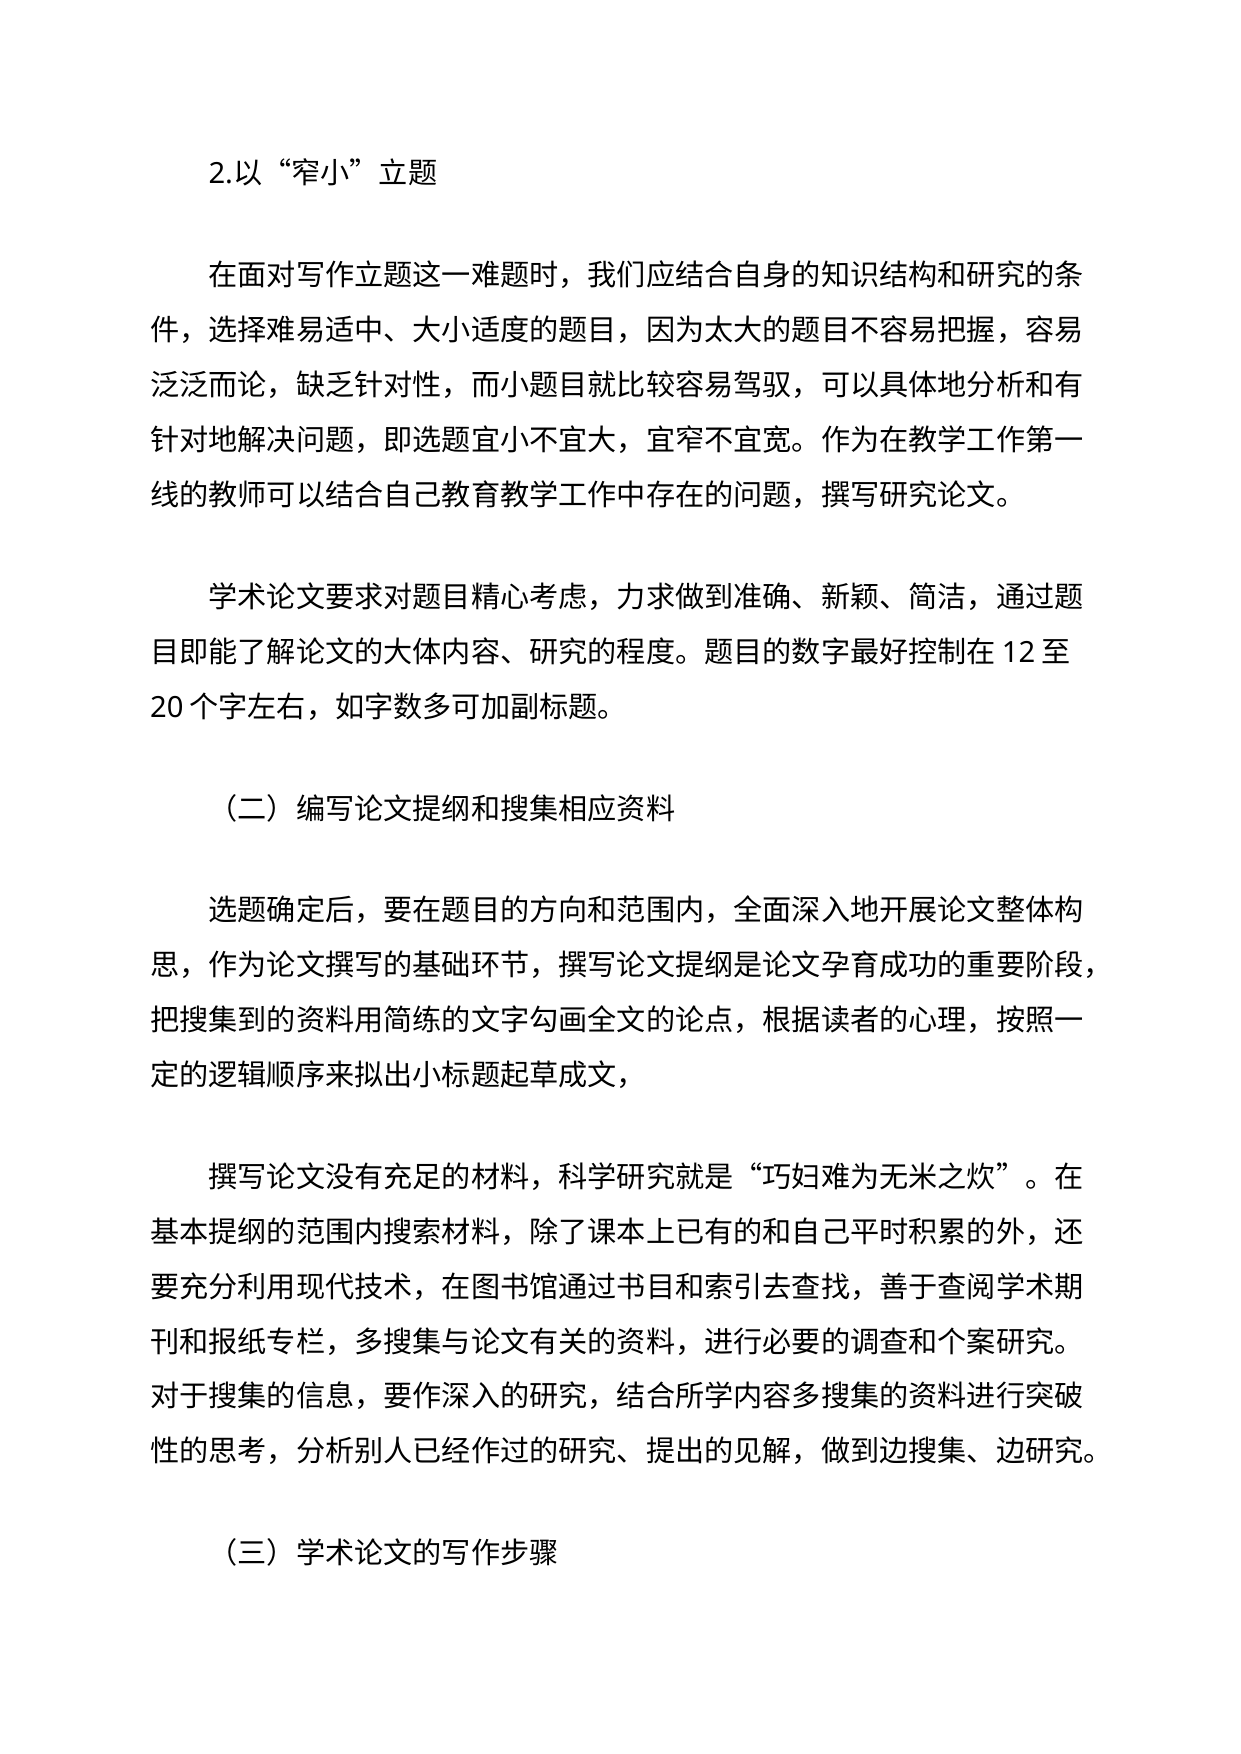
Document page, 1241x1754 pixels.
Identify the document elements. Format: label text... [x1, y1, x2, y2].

text 选题确定后，要在题目的方向和范围内，全面深入地开展论文整体构思，作为论文撰写的基础环节，撰写论文提纲是论文孕育成功的重要阶段，把搜集到的资料用简练的文字勾画全文的论点，根据读者的心理，按照一定的逻辑顺序来拟出小标题起草成文， [150, 887, 1090, 1094]
text （二）编写论文提纲和搜集相应资料 [150, 785, 1090, 827]
text 学术论文要求对题目精心考虑，力求做到准确、新颖、简洁，通过题目即能了解论文的大体内容、研究的程度。题目的数字最好控制在12至20个字左右，如字数多可加副标题。 [150, 573, 1090, 726]
text 2.以“窄小”立题 [150, 150, 1090, 192]
text 在面对写作立题这一难题时，我们应结合自身的知识结构和研究的条件，选择难易适中、大小适度的题目，因为太大的题目不容易把握，容易泛泛而论，缺乏针对性，而小题目就比较容易驾驭，可以具体地分析和有针对地解决问题，即选题宜小不宜大，宜窄不宜宽。作为在教学工作第一线的教师可以结合自己教育教学工作中存在的问题，撰写研究论文。 [150, 252, 1090, 514]
text （三）学术论文的写作步骤 [150, 1530, 1090, 1572]
text 撰写论文没有充足的材料，科学研究就是“巧妇难为无米之炊”。在基本提纲的范围内搜索材料，除了课本上已有的和自己平时积累的外，还要充分利用现代技术，在图书馆通过书目和索引去查找，善于查阅学术期刊和报纸专栏，多搜集与论文有关的资料，进行必要的调查和个案研究。对于搜集的信息，要作深入的研究，结合所学内容多搜集的资料进行突破性的思考，分析别人已经作过的研究、提出的见解，做到边搜集、边研究。 [150, 1153, 1090, 1470]
